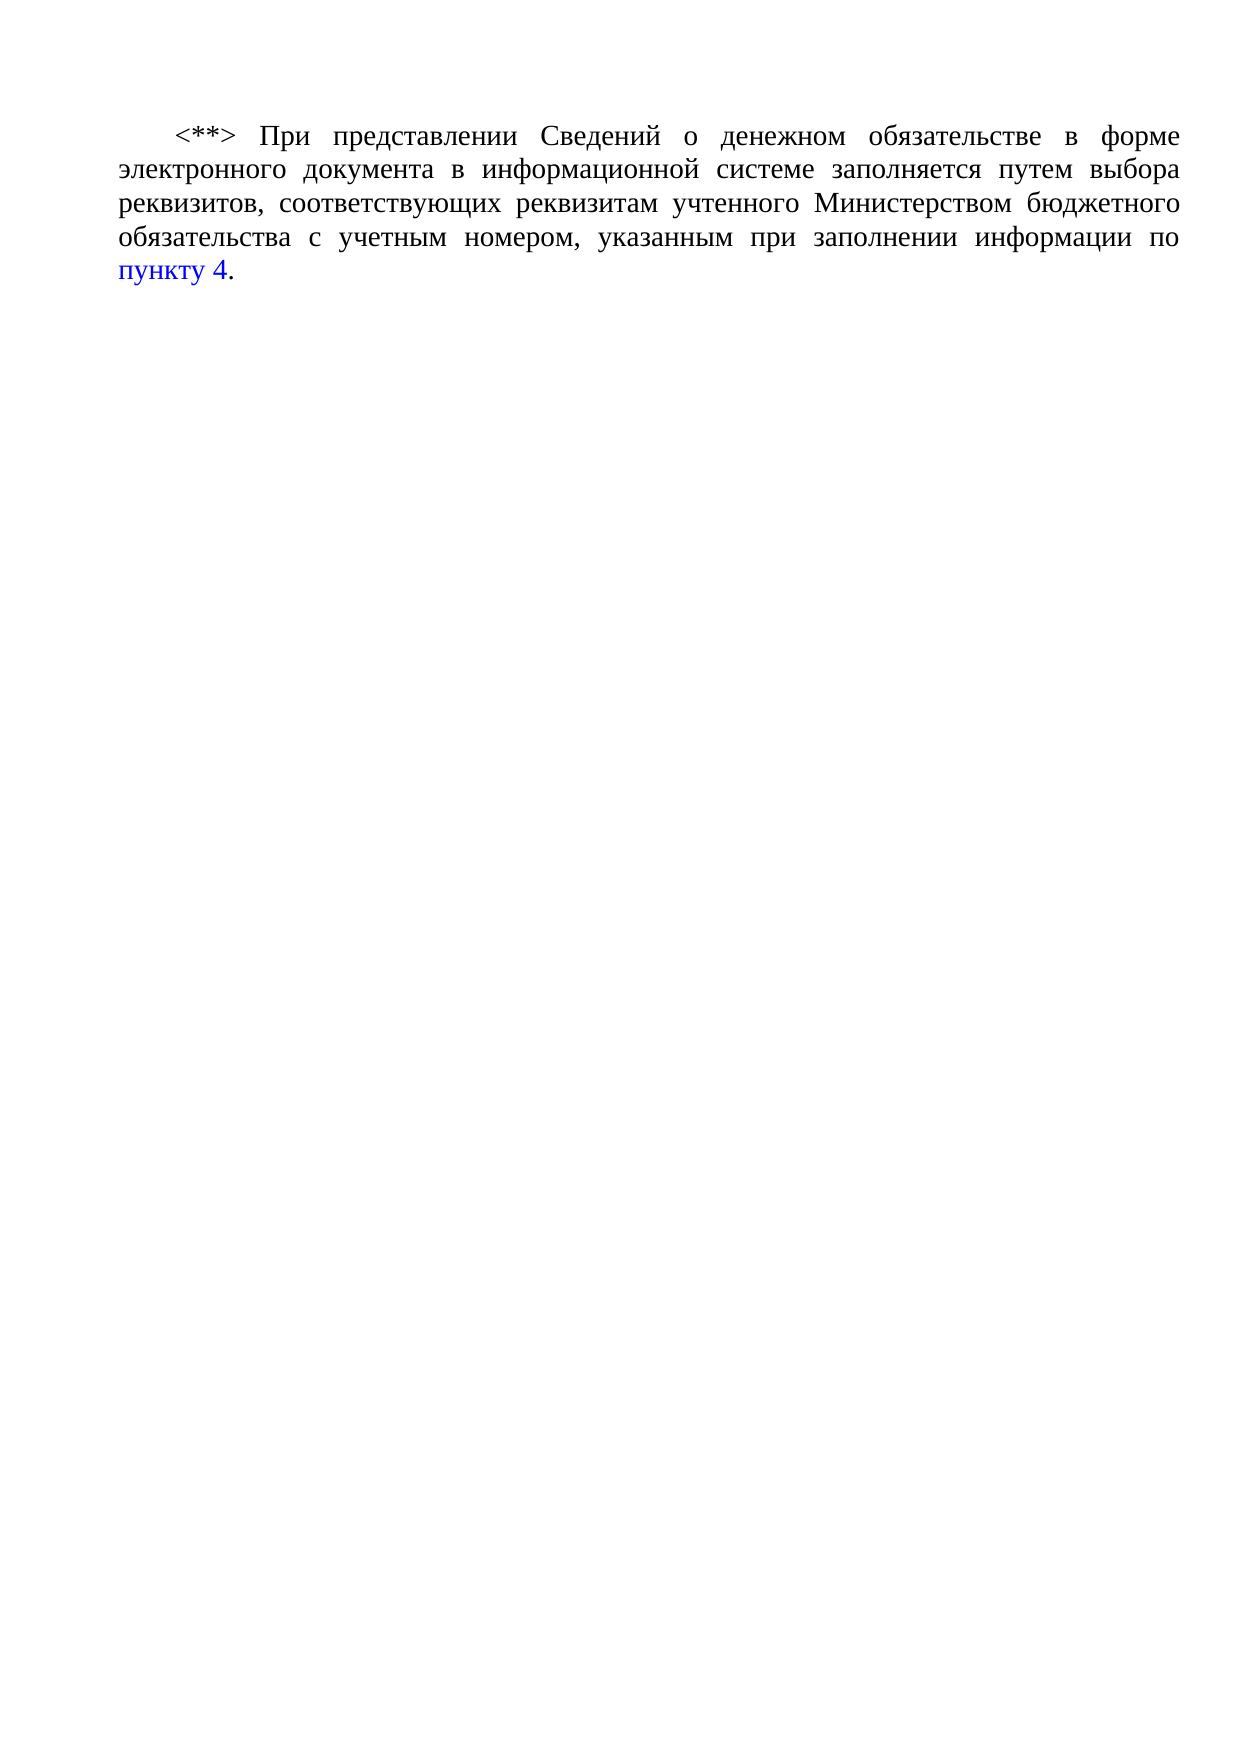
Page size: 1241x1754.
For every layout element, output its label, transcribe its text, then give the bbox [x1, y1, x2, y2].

text <**> При представлении Сведений о денежном обязательстве в форме электронного документа в информационной системе заполняется путем выбора реквизитов, соответствующих реквизитам учтенного Министерством бюджетного обязательства с учетным номером, указанным при заполнении информации по пункту 4. [118, 118, 1181, 286]
